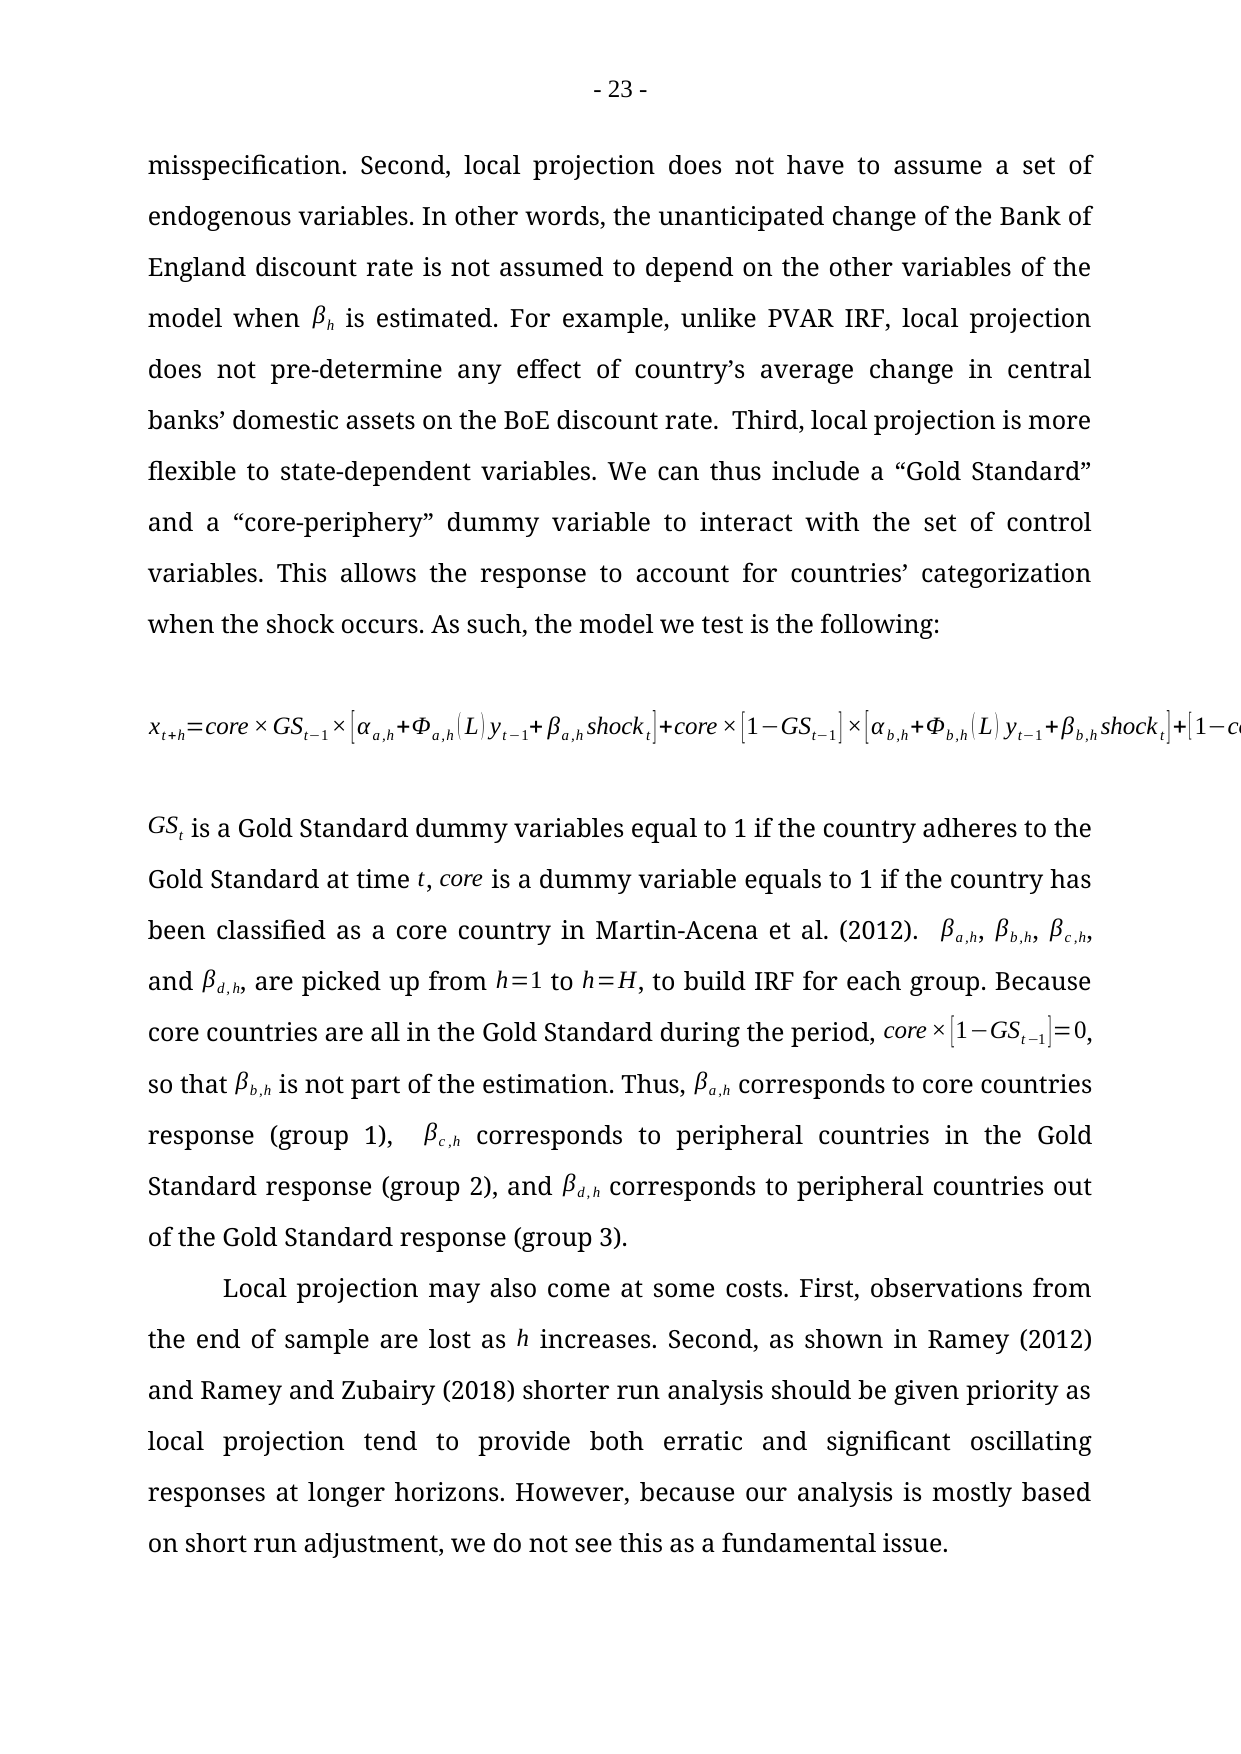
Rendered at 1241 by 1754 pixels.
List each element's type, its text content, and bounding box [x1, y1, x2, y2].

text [148, 148, 1093, 641]
text is a Gold Standard dummy variables equal to 1 if the country adheres to the Gold Standard at time , is a dummy variable equals to 1 if the country has been classified as a core country in Martin-Acena et al. (2012). , , , and , are picked up from to , to build IRF for each group. Because core countries are all in the Gold Standard during the period, , so that is not part of the estimation. Thus, corresponds to core countries response (group 1), corresponds to peripheral countries in the Gold Standard response (group 2), and corresponds to peripheral countries out of the Gold Standard response (group 3). [148, 811, 1093, 1254]
text Local projection may also come at some costs. First, observations from the end of sample are lost as increases. Second, as shown in Ramey (2012) and Ramey and Zubairy (2018) shorter run analysis should be given priority as local projection tend to provide both erratic and significant oscillating responses at longer horizons. However, because our analysis is mostly based on short run adjustment, we do not see this as a fundamental issue. [148, 1271, 1093, 1560]
